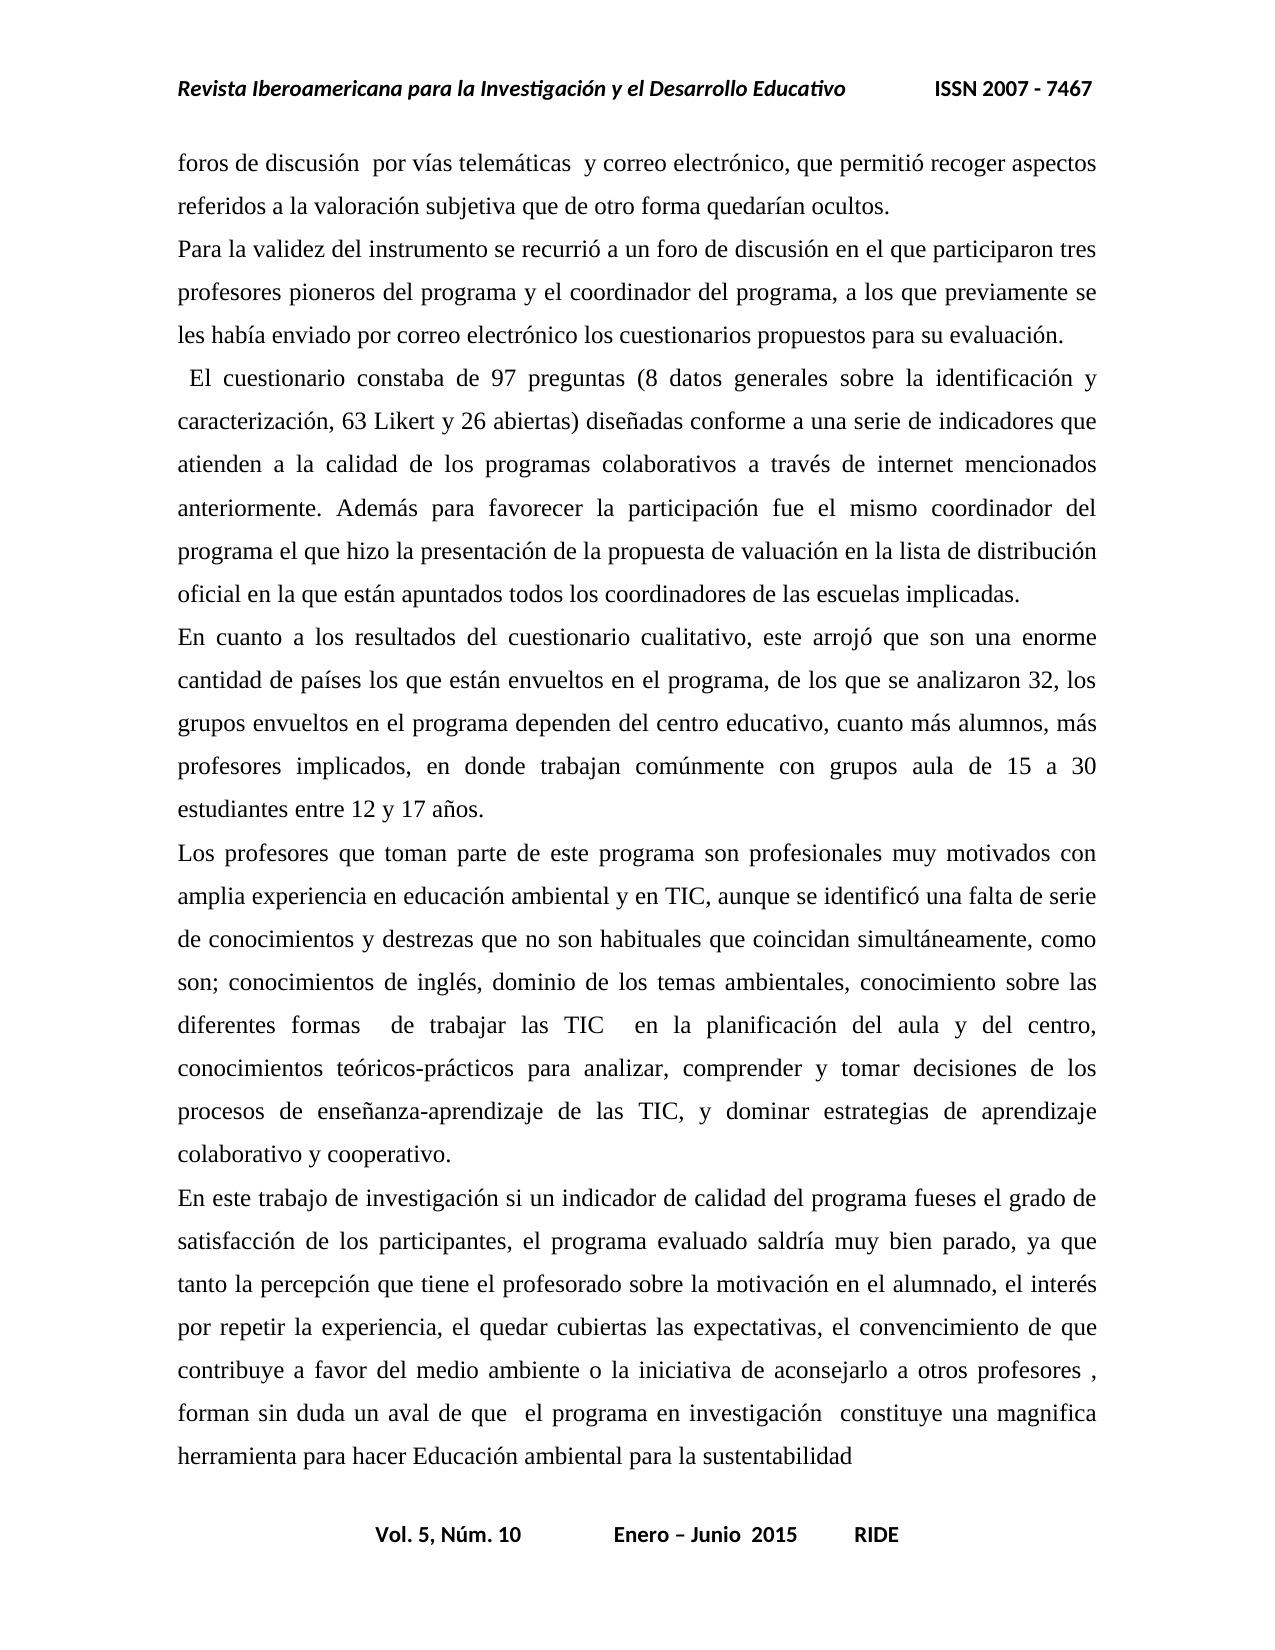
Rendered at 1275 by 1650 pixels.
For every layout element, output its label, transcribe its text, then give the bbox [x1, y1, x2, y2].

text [177, 148, 1098, 219]
text El cuestionario constaba de 97 preguntas (8 datos generales sobre la identificación y caracterización, 63 Likert y 26 abiertas) diseñadas conforme a una serie de indicadores que atienden a la calidad de los programas colaborativos a través de internet mencionados anteriormente. Además para favorecer la participación fue el mismo coordinador del programa el que hizo la presentación de la propuesta de valuación en la lista de distribución oficial en la que están apuntados todos los coordinadores de las escuelas implicadas. [177, 363, 1098, 608]
text En este trabajo de investigación si un indicador de calidad del programa fueses el grado de satisfacción de los participantes, el programa evaluado saldría muy bien parado, ya que tanto la percepción que tiene el profesorado sobre la motivación en el alumnado, el interés por repetir la experiencia, el quedar cubiertas las expectativas, el convencimiento de que contribuye a favor del medio ambiente o la iniciativa de aconsejarlo a otros profesores , forman sin duda un aval de que el programa en investigación constituye una magnifica herramienta para hacer Educación ambiental para la sustentabilidad [177, 1183, 1098, 1470]
text Los profesores que toman parte de este programa son profesionales muy motivados con amplia experiencia en educación ambiental y en TIC, aunque se identificó una falta de serie de conocimientos y destrezas que no son habituales que coincidan simultáneamente, como son; conocimientos de inglés, dominio de los temas ambientales, conocimiento sobre las diferentes formas de trabajar las TIC en la planificación del aula y del centro, conocimientos teóricos-prácticos para analizar, comprender y tomar decisiones de los procesos de enseñanza-aprendizaje de las TIC, y dominar estrategias de aprendizaje colaborativo y cooperativo. [177, 838, 1098, 1168]
text En cuanto a los resultados del cuestionario cualitativo, este arrojó que son una enorme cantidad de países los que están envueltos en el programa, de los que se analizaron 32, los grupos envueltos en el programa dependen del centro educativo, cuanto más alumnos, más profesores implicados, en donde trabajan comúnmente con grupos aula de 15 a 30 estudiantes entre 12 y 17 años. [177, 622, 1098, 823]
text Para la validez del instrumento se recurrió a un foro de discusión en el que participaron tres profesores pioneros del programa y el coordinador del programa, a los que previamente se les había enviado por correo electrónico los cuestionarios propuestos para su evaluación. [177, 234, 1098, 349]
